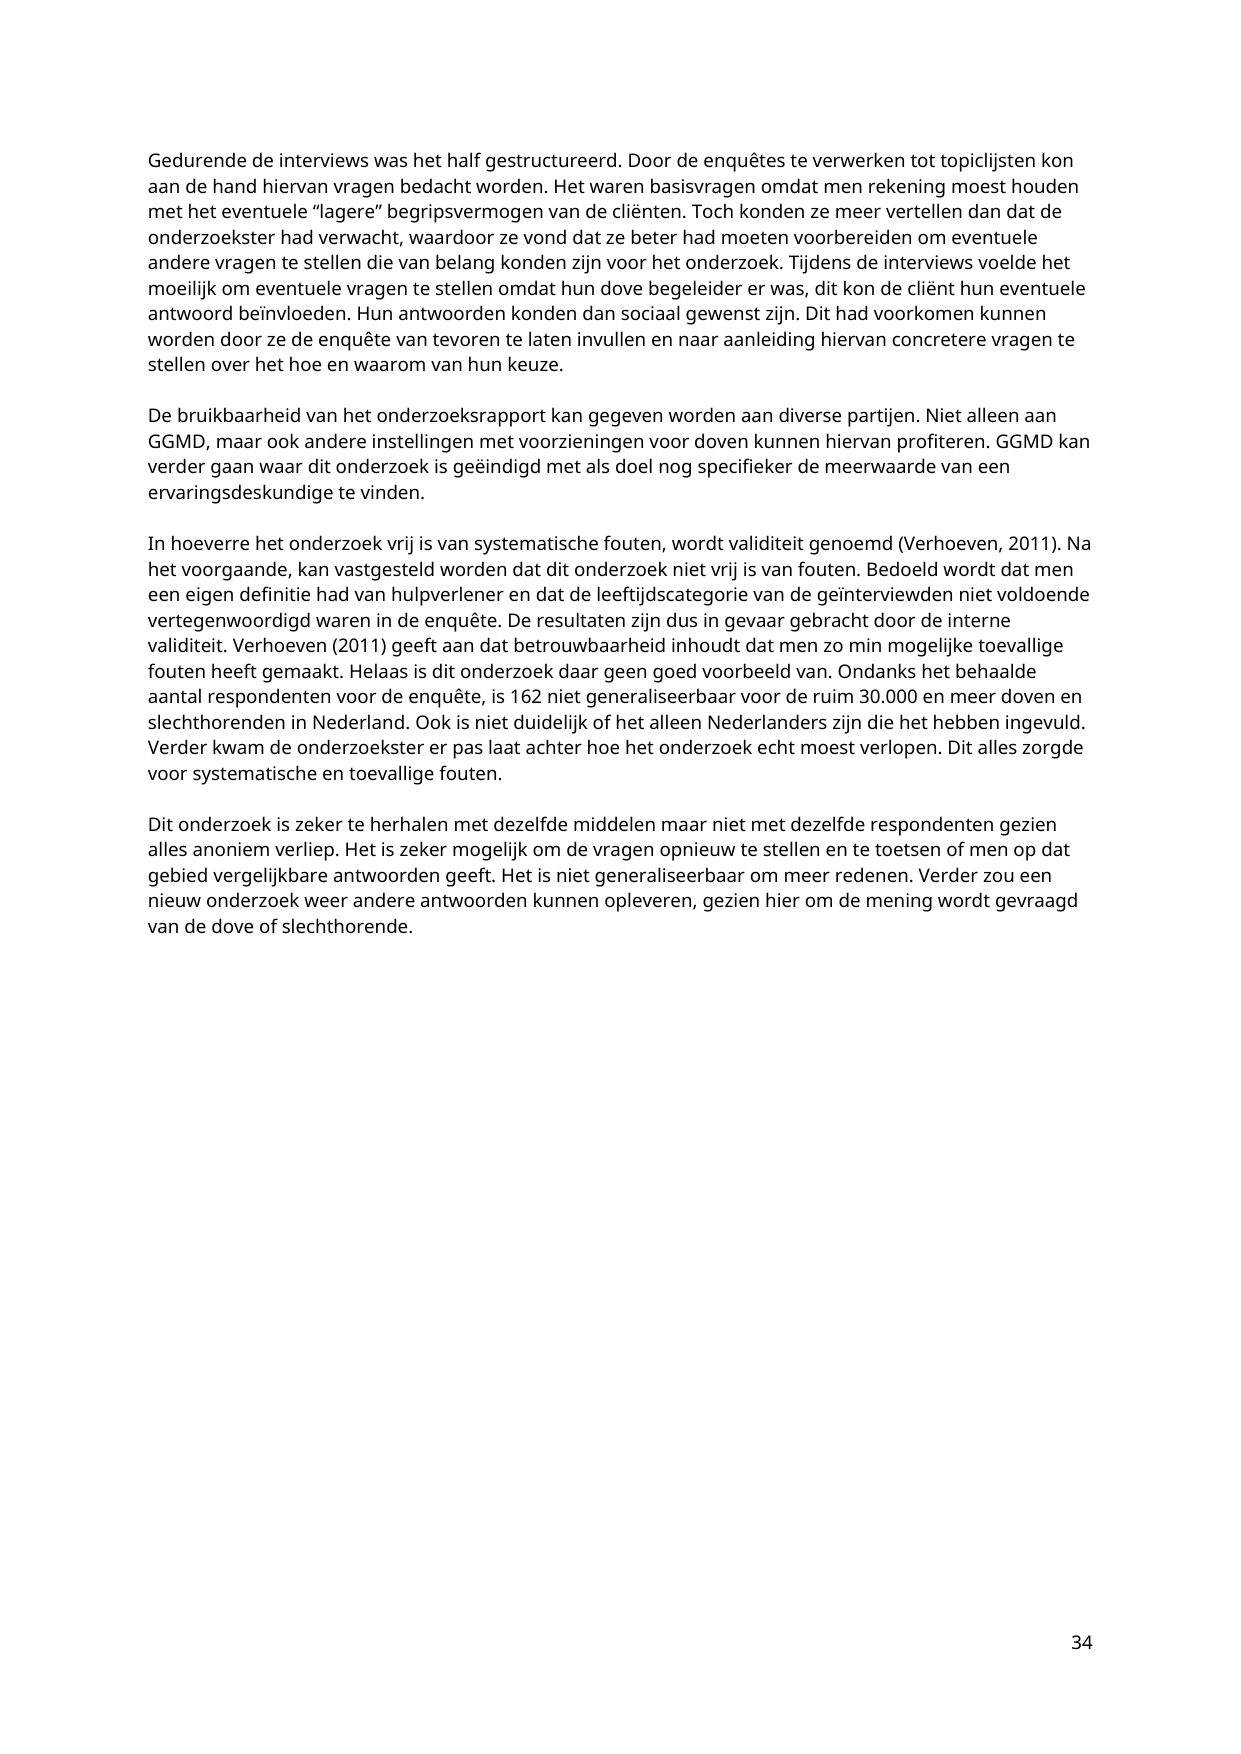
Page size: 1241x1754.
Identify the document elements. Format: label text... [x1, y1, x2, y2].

text Gedurende de interviews was het half gestructureerd. Door de enquêtes te verwerken tot topiclijsten kon aan de hand hiervan vragen bedacht worden. Het waren basisvragen omdat men rekening moest houden met het eventuele “lagere” begripsvermogen van de cliënten. Toch konden ze meer vertellen dan dat de onderzoekster had verwacht, waardoor ze vond dat ze beter had moeten voorbereiden om eventuele andere vragen te stellen die van belang konden zijn voor het onderzoek. Tijdens de interviews voelde het moeilijk om eventuele vragen te stellen omdat hun dove begeleider er was, dit kon de cliënt hun eventuele antwoord beïnvloeden. Hun antwoorden konden dan sociaal gewenst zijn. Dit had voorkomen kunnen worden door ze de enquête van tevoren te laten invullen en naar aanleiding hiervan concretere vragen te stellen over het hoe en waarom van hun keuze. [148, 148, 1093, 377]
text De bruikbaarheid van het onderzoeksrapport kan gegeven worden aan diverse partijen. Niet alleen aan GGMD, maar ook andere instellingen met voorzieningen voor doven kunnen hiervan profiteren. GGMD kan verder gaan waar dit onderzoek is geëindigd met als doel nog specifieker de meerwaarde van een ervaringsdeskundige te vinden. [148, 403, 1093, 505]
text In hoeverre het onderzoek vrij is van systematische fouten, wordt validiteit genoemd (Verhoeven, 2011). Na het voorgaande, kan vastgesteld worden dat dit onderzoek niet vrij is van fouten. Bedoeld wordt dat men een eigen definitie had van hulpverlener en dat de leeftijdscategorie van de geïnterviewden niet voldoende vertegenwoordigd waren in de enquête. De resultaten zijn dus in gevaar gebracht door de interne validiteit. Verhoeven (2011) geeft aan dat betrouwbaarheid inhoudt dat men zo min mogelijke toevallige fouten heeft gemaakt. Helaas is dit onderzoek daar geen goed voorbeeld van. Ondanks het behaalde aantal respondenten voor de enquête, is 162 niet generaliseerbaar voor de ruim 30.000 en meer doven en slechthorenden in Nederland. Ook is niet duidelijk of het alleen Nederlanders zijn die het hebben ingevuld. Verder kwam de onderzoekster er pas laat achter hoe het onderzoek echt moest verlopen. Dit alles zorgde voor systematische en toevallige fouten. [148, 530, 1093, 786]
text Dit onderzoek is zeker te herhalen met dezelfde middelen maar niet met dezelfde respondenten gezien alles anoniem verliep. Het is zeker mogelijk om de vragen opnieuw te stellen en te toetsen of men op dat gebied vergelijkbare antwoorden geeft. Het is niet generaliseerbaar om meer redenen. Verder zou een nieuw onderzoek weer andere antwoorden kunnen opleveren, gezien hier om de mening wordt gevraagd van de dove of slechthorende. [148, 811, 1093, 939]
